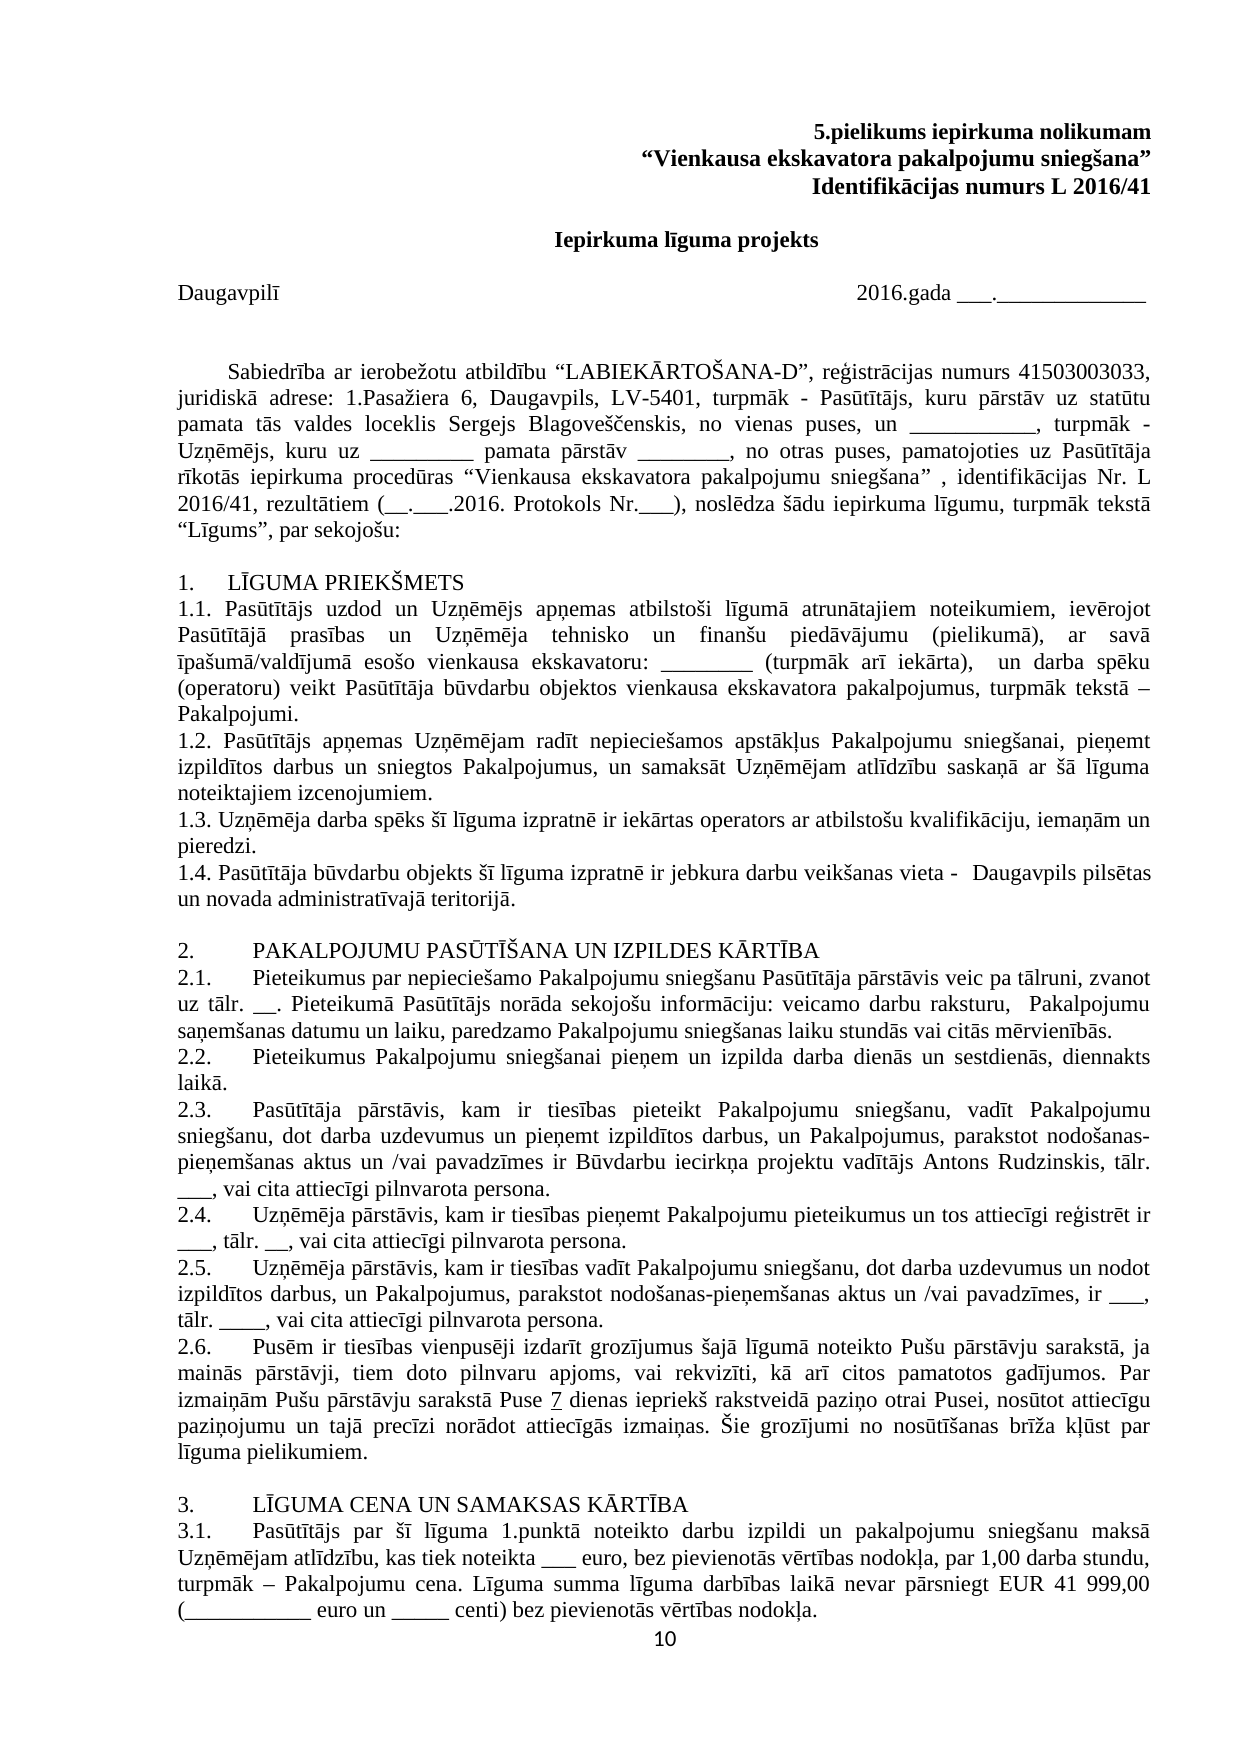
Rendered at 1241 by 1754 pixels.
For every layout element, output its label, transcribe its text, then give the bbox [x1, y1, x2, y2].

text Iepirkuma līguma projekts [177, 226, 1196, 252]
list Pieteikumus Pakalpojumu sniegšanai pieņem un izpilda darba dienās un sestdienās, diennakts laikā. [177, 1043, 1152, 1096]
text “Vienkausa ekskavatora pakalpojumu sniegšana” [177, 144, 1152, 172]
text 1.2. Pasūtītājs apņemas Uzņēmējam radīt nepieciešamos apstākļus Pakalpojumu sniegšanai, pieņemt izpildītos darbus un sniegtos Pakalpojumus, un samaksāt Uzņēmējam atlīdzību saskaņā ar šā līguma noteiktajiem izcenojumiem. [177, 727, 1152, 806]
text 5.pielikums iepirkuma nolikumam [177, 118, 1152, 144]
list Pieteikumus par nepieciešamo Pakalpojumu sniegšanu Pasūtītāja pārstāvis veic pa tālruni, zvanot uz tālr. __. Pieteikumā Pasūtītājs norāda sekojošu informāciju: veicamo darbu raksturu, Pakalpojumu saņemšanas datumu un laiku, paredzamo Pakalpojumu sniegšanas laiku stundās vai citās mērvienībās. [177, 964, 1152, 1043]
list Uzņēmēja pārstāvis, kam ir tiesības pieņemt Pakalpojumu pieteikumus un tos attiecīgi reģistrēt ir ___, tālr. __, vai cita attiecīgi pilnvarota persona. [177, 1201, 1152, 1254]
text Sabiedrība ar ierobežotu atbildību “LABIEKĀRTOŠANA-D”, reģistrācijas numurs 41503003033, juridiskā adrese: 1.Pasažiera 6, Daugavpils, LV-5401, turpmāk - Pasūtītājs, kuru pārstāv uz statūtu pamata tās valdes loceklis Sergejs Blagoveščenskis, no vienas puses, un ___________, turpmāk - Uzņēmējs, kuru uz _________ pamata pārstāv ________, no otras puses, pamatojoties uz Pasūtītāja rīkotās iepirkuma procedūras “Vienkausa ekskavatora pakalpojumu sniegšana” , identifikācijas Nr. L 2016/41, rezultātiem (__.___.2016. Protokols Nr.___), noslēdza šādu iepirkuma līgumu, turpmāk tekstā “Līgums”, par sekojošu: [177, 358, 1152, 542]
text 1.4. Pasūtītāja būvdarbu objekts šī līguma izpratnē ir jebkura darbu veikšanas vieta - Daugavpils pilsētas un novada administratīvajā teritorijā. [177, 858, 1152, 911]
list Pusēm ir tiesības vienpusēji izdarīt grozījumus šajā līgumā noteikto Pušu pārstāvju sarakstā, ja mainās pārstāvji, tiem doto pilnvaru apjoms, vai rekvizīti, kā arī citos pamatotos gadījumos. Par izmaiņām Pušu pārstāvju sarakstā Puse 7 dienas iepriekš rakstveidā paziņo otrai Pusei, nosūtot attiecīgu paziņojumu un tajā precīzi norādot attiecīgās izmaiņas. Šie grozījumi no nosūtīšanas brīža kļūst par līguma pielikumiem. [177, 1333, 1152, 1465]
text 1.1. Pasūtītājs uzdod un Uzņēmējs apņemas atbilstoši līgumā atrunātajiem noteikumiem, ievērojot Pasūtītājā prasības un Uzņēmēja tehnisko un finanšu piedāvājumu (pielikumā), ar savā īpašumā/valdījumā esošo vienkausa ekskavatoru: ________ (turpmāk arī iekārta), un darba spēku (operatoru) veikt Pasūtītāja būvdarbu objektos vienkausa ekskavatora pakalpojumus, turpmāk tekstā – Pakalpojumi. [177, 595, 1152, 727]
list LĪGUMA PRIEKŠMETS [177, 569, 1152, 595]
text Identifikācijas numurs L 2016/41 [177, 172, 1152, 200]
list PAKALPOJUMU PASŪTĪŠANA UN IZPILDES KĀRTĪBA [177, 938, 1152, 964]
text 3. LĪGUMA CENA UN SAMAKSAS KĀRTĪBA [177, 1491, 1152, 1517]
text 3.1. Pasūtītājs par šī līguma 1.punktā noteikto darbu izpildi un pakalpojumu sniegšanu maksā Uzņēmējam atlīdzību, kas tiek noteikta ___ euro, bez pievienotās vērtības nodokļa, par 1,00 darba stundu, turpmāk – Pakalpojumu cena. Līguma summa līguma darbības laikā nevar pārsniegt EUR 41 999,00 (___________ euro un _____ centi) bez pievienotās vērtības nodokļa. [177, 1517, 1152, 1623]
text 1.3. Uzņēmēja darba spēks šī līguma izpratnē ir iekārtas operators ar atbilstošu kvalifikāciju, iemaņām un pieredzi. [177, 806, 1152, 858]
text Daugavpilī 2016.gada ___._____________ [177, 279, 1199, 305]
list Uzņēmēja pārstāvis, kam ir tiesības vadīt Pakalpojumu sniegšanu, dot darba uzdevumus un nodot izpildītos darbus, un Pakalpojumus, parakstot nodošanas-pieņemšanas aktus un /vai pavadzīmes, ir ___, tālr. ____, vai cita attiecīgi pilnvarota persona. [177, 1254, 1152, 1333]
list Pasūtītāja pārstāvis, kam ir tiesības pieteikt Pakalpojumu sniegšanu, vadīt Pakalpojumu sniegšanu, dot darba uzdevumus un pieņemt izpildītos darbus, un Pakalpojumus, parakstot nodošanas-pieņemšanas aktus un /vai pavadzīmes ir Būvdarbu iecirkņa projektu vadītājs Antons Rudzinskis, tālr. ___, vai cita attiecīgi pilnvarota persona. [177, 1096, 1152, 1201]
